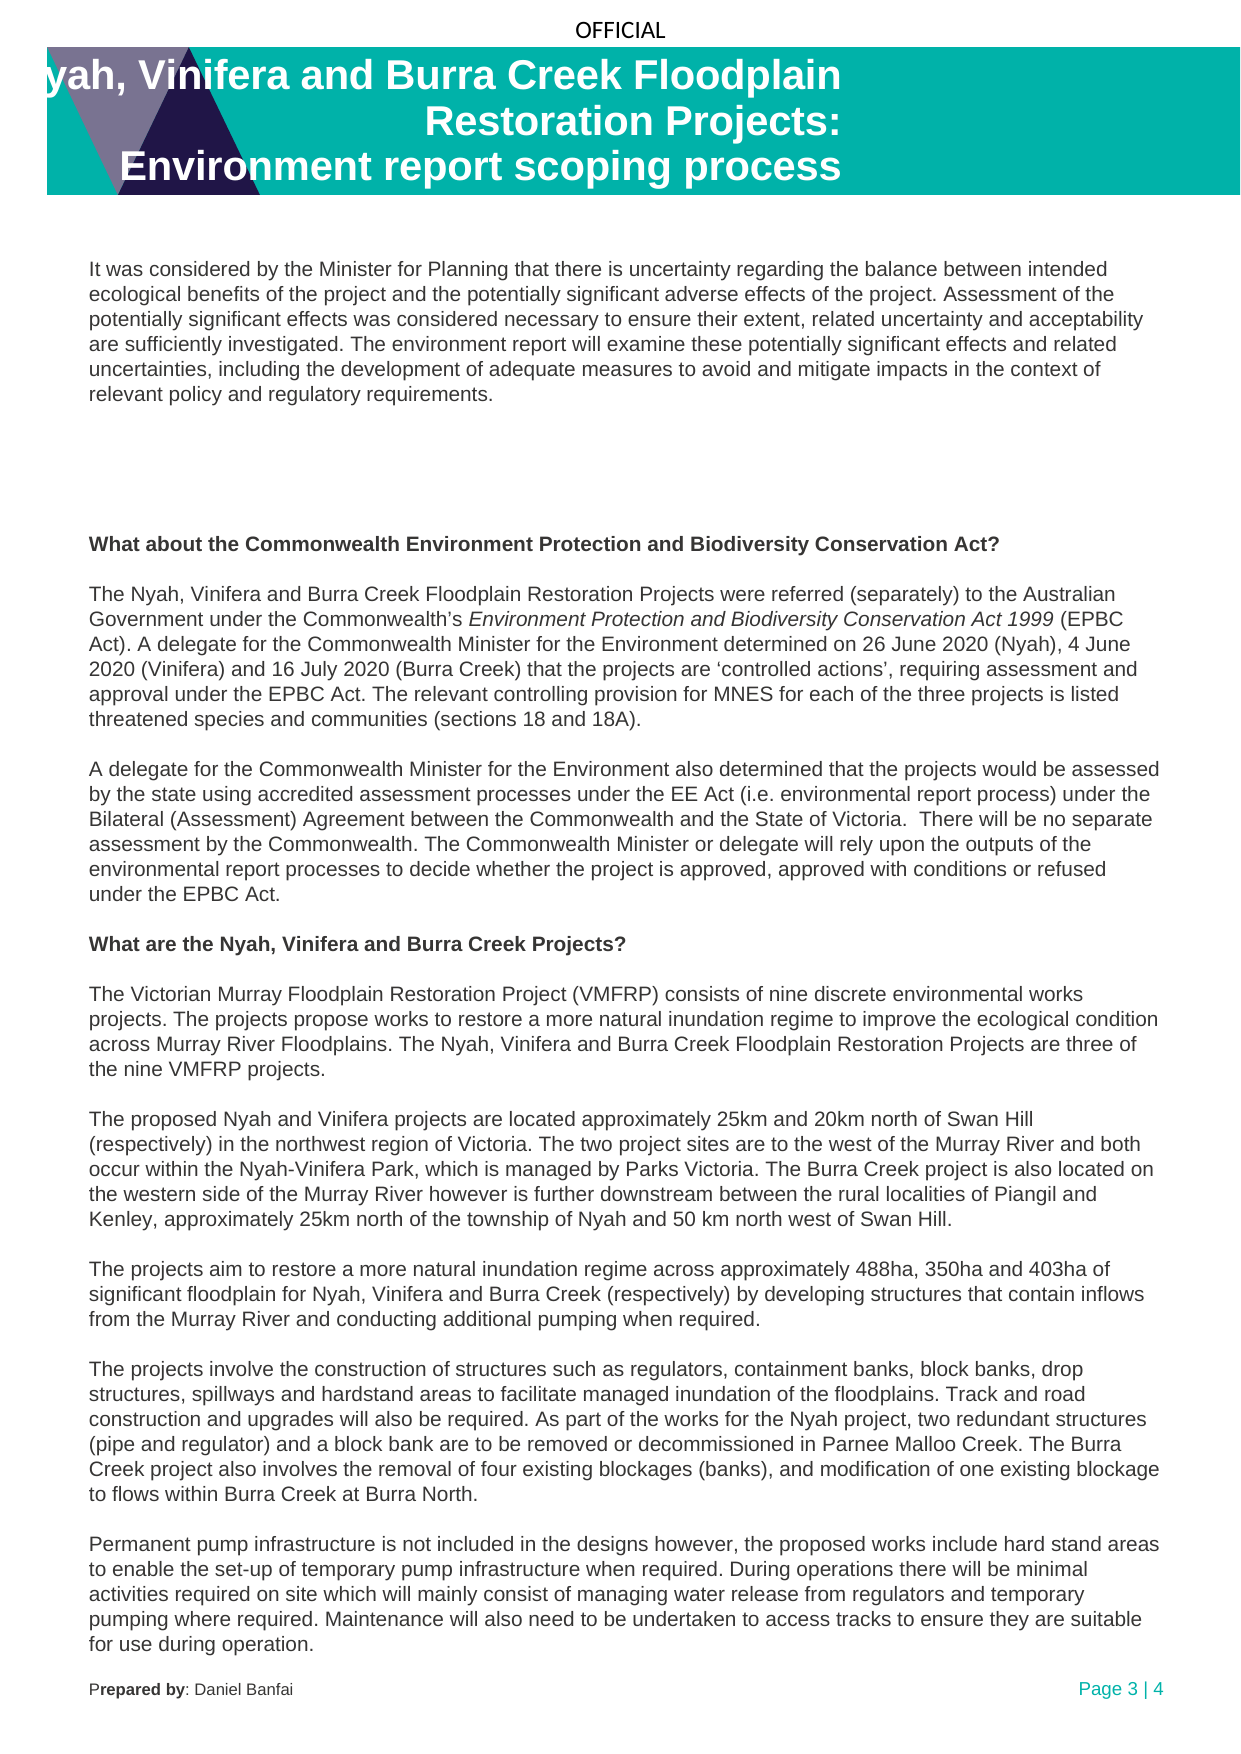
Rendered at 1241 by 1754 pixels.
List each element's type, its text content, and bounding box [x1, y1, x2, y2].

text Permanent pump infrastructure is not included in the designs however, the proposed works include hard stand areas to enable the set-up of temporary pump infrastructure when required. During operations there will be minimal activities required on site which will mainly consist of managing water release from regulators and temporary pumping where required. Maintenance will also need to be undertaken to access tracks to ensure they are suitable for use during operation. [89, 1530, 1163, 1655]
text A delegate for the Commonwealth Minister for the Environment also determined that the projects would be assessed by the state using accredited assessment processes under the EE Act (i.e. environmental report process) under the Bilateral (Assessment) Agreement between the Commonwealth and the State of Victoria. There will be no separate assessment by the Commonwealth. The Commonwealth Minister or delegate will rely upon the outputs of the environmental report processes to decide whether the project is approved, approved with conditions or refused under the EPBC Act. [89, 755, 1163, 905]
text The proposed Nyah and Vinifera projects are located approximately 25km and 20km north of Swan Hill (respectively) in the northwest region of Victoria. The two project sites are to the west of the Murray River and both occur within the Nyah-Vinifera Park, which is managed by Parks Victoria. The Burra Creek project is also located on the western side of the Murray River however is further downstream between the rural localities of Piangil and Kenley, approximately 25km north of the township of Nyah and 50 km north west of Swan Hill. [89, 1105, 1163, 1230]
text It was considered by the Minister for Planning that there is uncertainty regarding the balance between intended ecological benefits of the project and the potentially significant adverse effects of the project. Assessment of the potentially significant effects was considered necessary to ensure their extent, related uncertainty and acceptability are sufficiently investigated. The environment report will examine these potentially significant effects and related uncertainties, including the development of adequate measures to avoid and mitigate impacts in the context of relevant policy and regulatory requirements. [89, 255, 1163, 405]
text The Nyah, Vinifera and Burra Creek Floodplain Restoration Projects were referred (separately) to the Australian Government under the Commonwealth’s Environment Protection and Biodiversity Conservation Act 1999 (EPBC Act). A delegate for the Commonwealth Minister for the Environment determined on 26 June 2020 (Nyah), 4 June 2020 (Vinifera) and 16 July 2020 (Burra Creek) that the projects are ‘controlled actions’, requiring assessment and approval under the EPBC Act. The relevant controlling provision for MNES for each of the three projects is listed threatened species and communities (sections 18 and 18A). [89, 580, 1163, 730]
text The Victorian Murray Floodplain Restoration Project (VMFRP) consists of nine discrete environmental works projects. The projects propose works to restore a more natural inundation regime to improve the ecological condition across Murray River Floodplains. The Nyah, Vinifera and Burra Creek Floodplain Restoration Projects are three of the nine VMFRP projects. [89, 980, 1163, 1080]
text What about the Commonwealth Environment Protection and Biodiversity Conservation Act? [89, 530, 1163, 555]
text The projects involve the construction of structures such as regulators, containment banks, block banks, drop structures, spillways and hardstand areas to facilitate managed inundation of the floodplains. Track and road construction and upgrades will also be required. As part of the works for the Nyah project, two redundant structures (pipe and regulator) and a block bank are to be removed or decommissioned in Parnee Malloo Creek. The Burra Creek project also involves the removal of four existing blockages (banks), and modification of one existing blockage to flows within Burra Creek at Burra North. [89, 1355, 1163, 1505]
text The projects aim to restore a more natural inundation regime across approximately 488ha, 350ha and 403ha of significant floodplain for Nyah, Vinifera and Burra Creek (respectively) by developing structures that contain inflows from the Murray River and conducting additional pumping when required. [89, 1255, 1163, 1330]
text What are the Nyah, Vinifera and Burra Creek Projects? [89, 930, 1163, 955]
